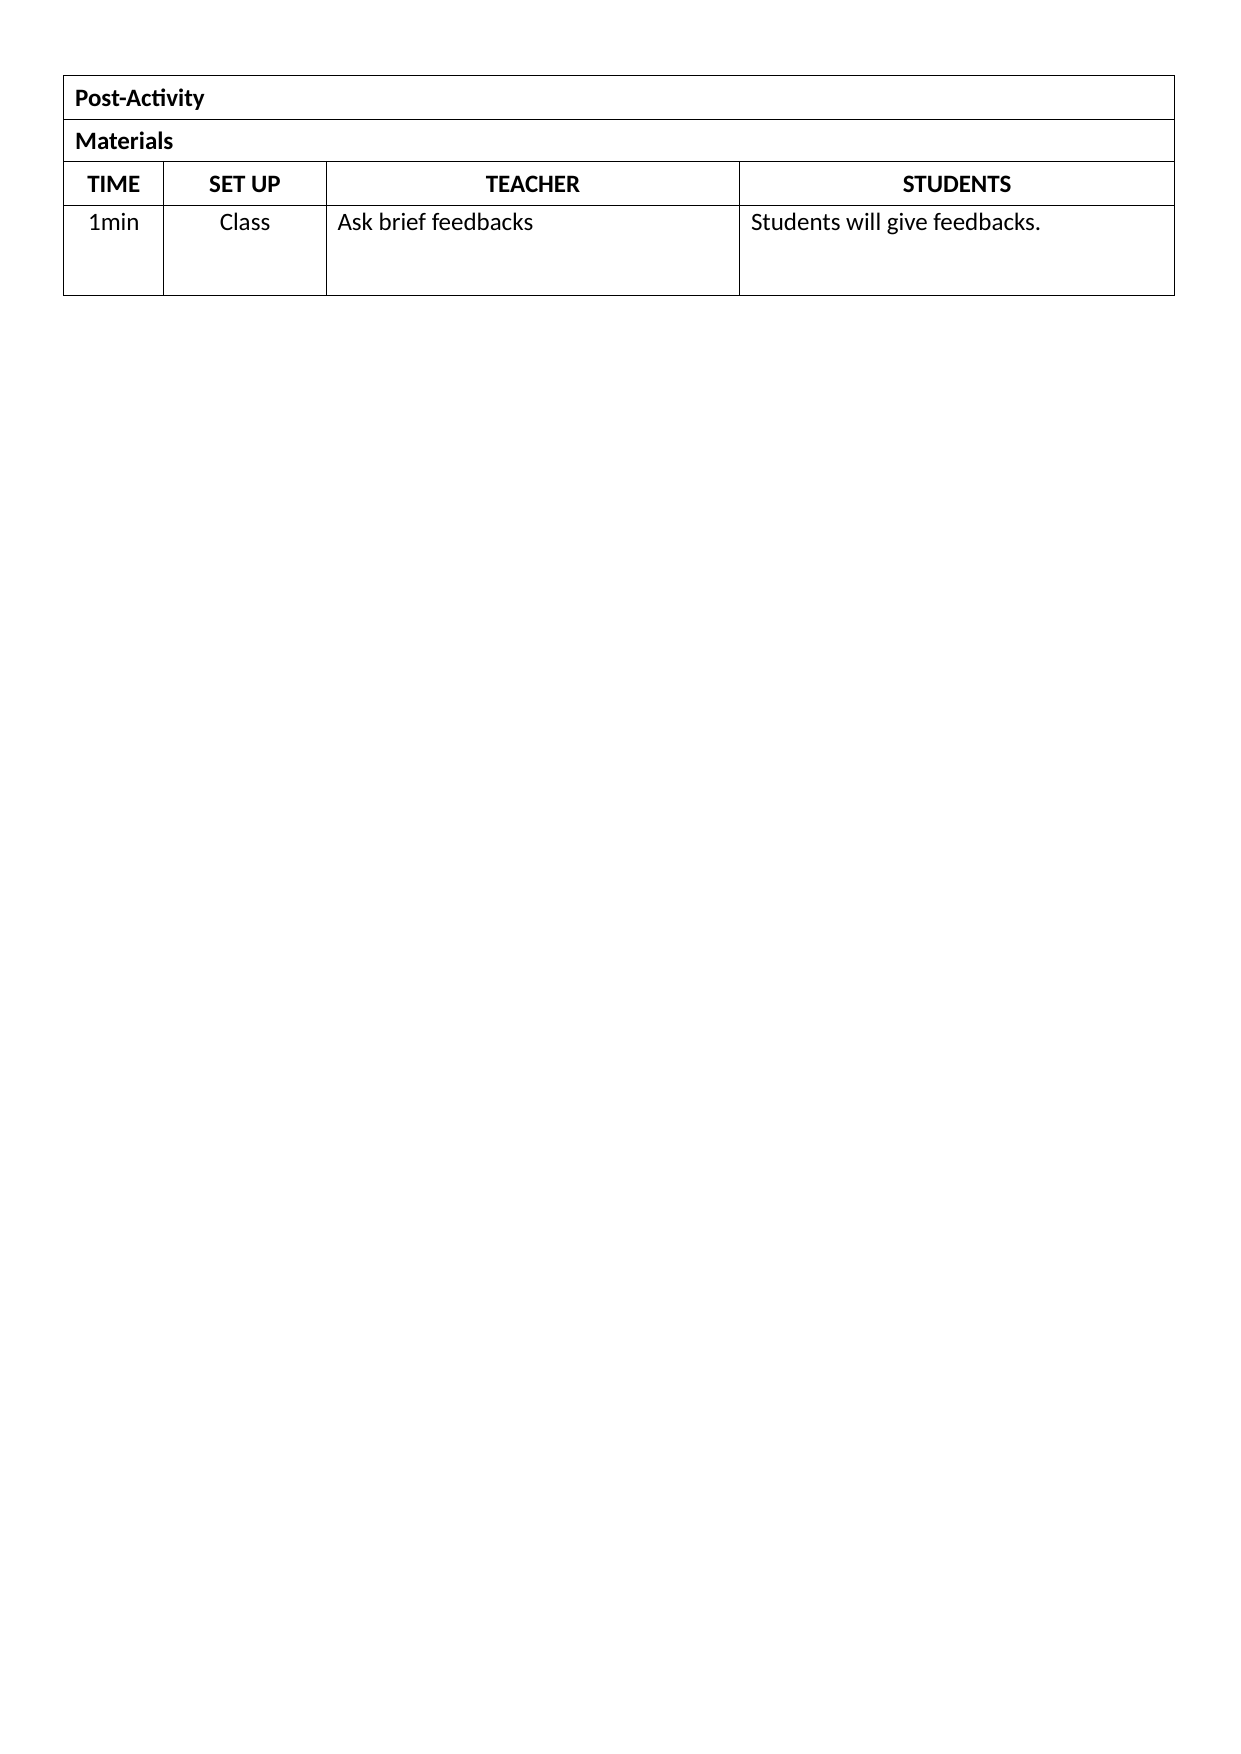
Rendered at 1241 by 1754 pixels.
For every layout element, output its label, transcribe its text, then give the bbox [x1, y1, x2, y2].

table_cell Post-Activity [64, 76, 1174, 119]
table_cell Class [164, 206, 326, 295]
table_cell TEACHER [327, 162, 739, 204]
table_cell SET UP [164, 162, 326, 204]
table_cell Ask brief feedbacks [327, 206, 739, 295]
table_cell STUDENTS [740, 162, 1174, 204]
table_cell Materials [64, 120, 1174, 161]
table_cell Students will give feedbacks. [740, 206, 1174, 295]
table_cell 1min [64, 206, 163, 295]
table_cell TIME [64, 162, 163, 204]
